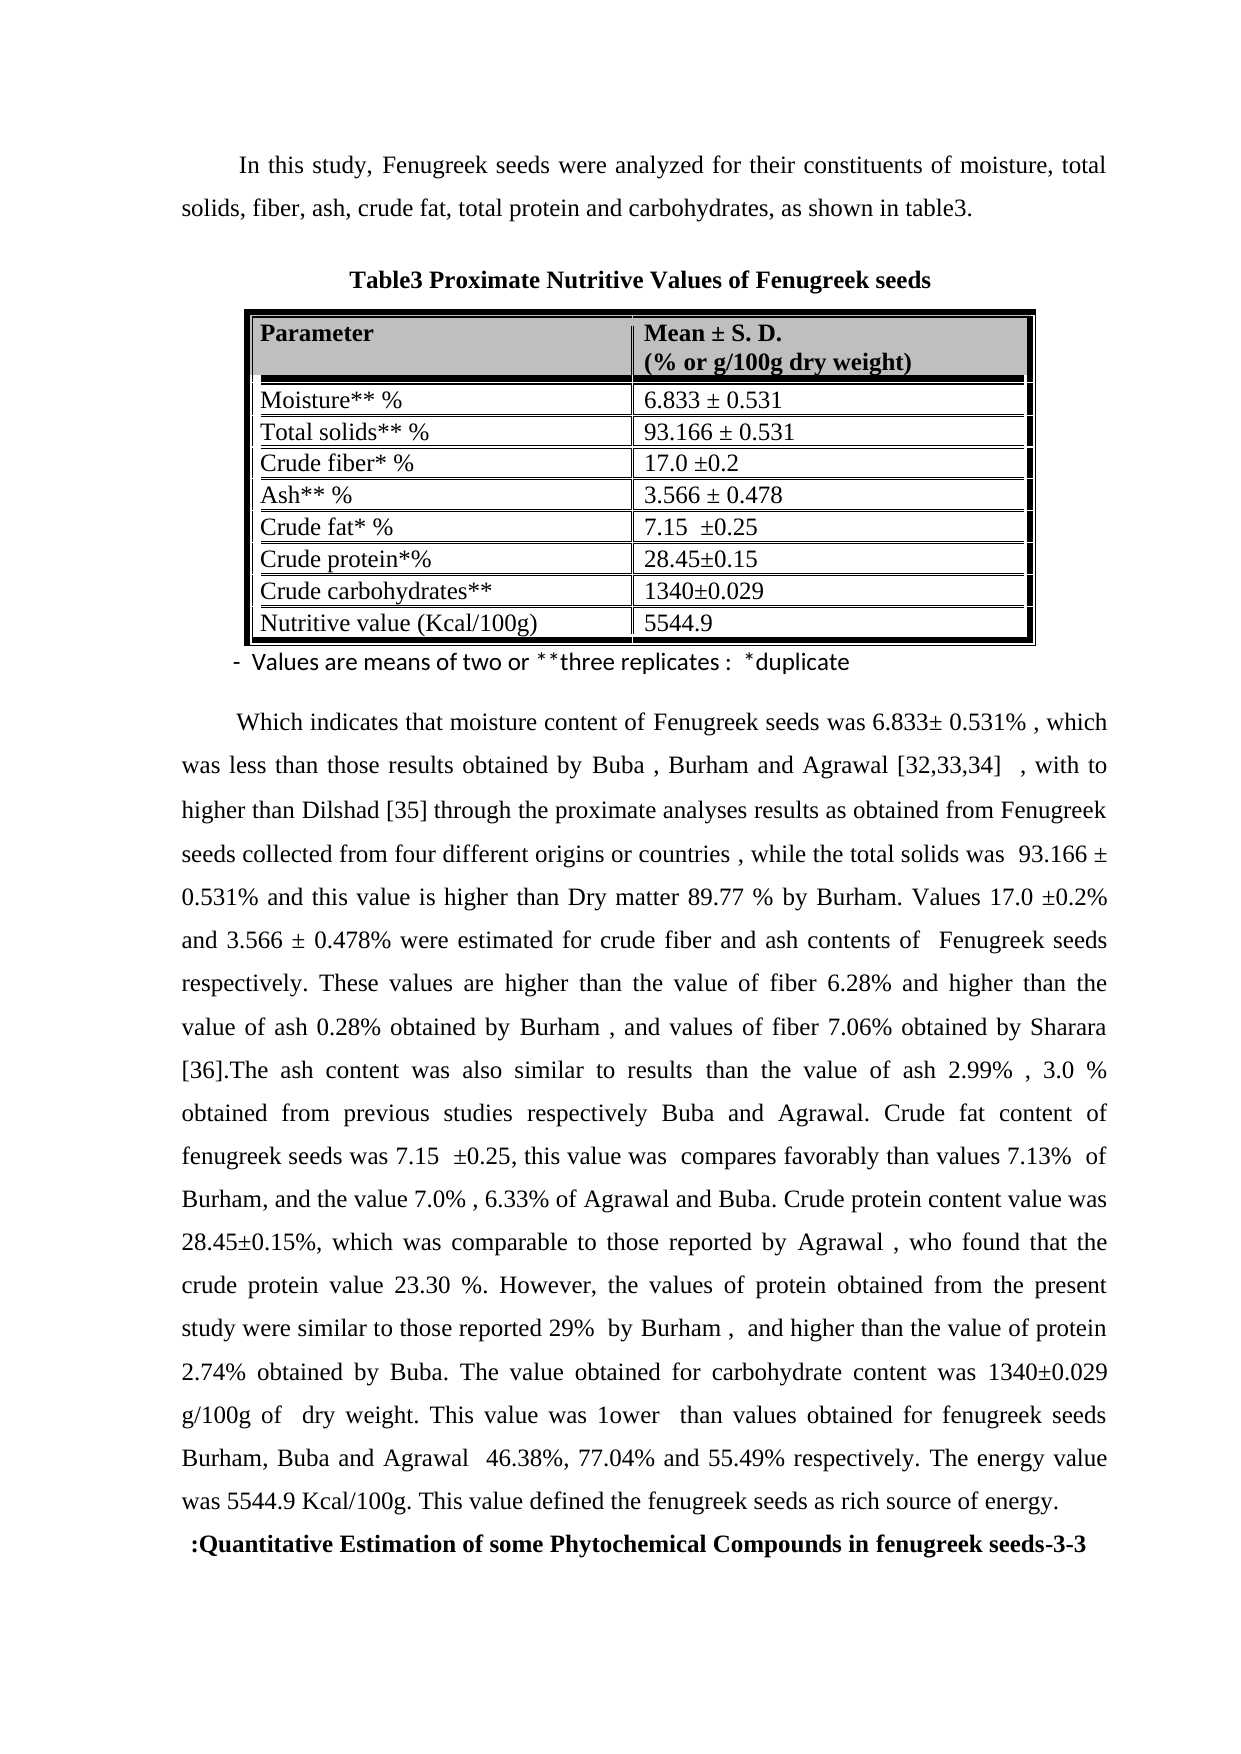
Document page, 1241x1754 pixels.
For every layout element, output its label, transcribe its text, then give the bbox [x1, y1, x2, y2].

table_cell 1340±0.029 [633, 573, 1031, 605]
table_cell 7.15 ±0.25 [633, 509, 1031, 541]
table_header Parameter [250, 315, 633, 375]
table_cell Nutritive value (Kcal/100g) [253, 605, 633, 637]
table_header Mean ± S. D. (% or g/100g dry weight) [633, 318, 1027, 375]
table_cell Crude carbohydrates** [250, 573, 633, 605]
table_cell 17.0 ±0.2 [633, 445, 1031, 477]
table_cell 28.45±0.15 [633, 541, 1031, 573]
text - Values are means of two or **three replicates : *duplicate [187, 646, 1093, 677]
table_cell 5544.9 [633, 605, 1031, 637]
table_cell Crude fat* % [250, 509, 633, 541]
text In this study, Fenugreek seeds were analyzed for their constituents of moisture, total solids, fiber, ash, crude fat, total protein and carbohydrates, as shown in table3. [181, 150, 1107, 222]
table_cell Crude protein*% [250, 541, 633, 573]
table_cell Total solids** % [253, 414, 631, 445]
text Which indicates that moisture content of Fenugreek seeds was 6.833± 0.531% , which was less than those results obtained by Buba , Burham and Agrawal [32,33,34] , with to higher than Dilshad [35] through the proximate analyses results as obtained from Fenugreek seeds collected from four different origins or countries , while the total solids was 93.166 ± 0.531% and this value is higher than Dry matter 89.77 % by Burham. Values 17.0 ±0.2% and 3.566 ± 0.478% were estimated for crude fiber and ash contents of Fenugreek seeds respectively. These values are higher than the value of fiber 6.28% and higher than the value of ash 0.28% obtained by Burham , and values of fiber 7.06% obtained by Sharara [36].The ash content was also similar to results than the value of ash 2.99% , 3.0 % obtained from previous studies respectively Buba and Agrawal. Crude fat content of fenugreek seeds was 7.15 ±0.25, this value was compares favorably than values 7.13% of Burham, and the value 7.0% , 6.33% of Agrawal and Buba. Crude protein content value was 28.45±0.15%, which was comparable to those reported by Agrawal , who found that the crude protein value 23.30 %. However, the values of protein obtained from the present study were similar to those reported 29% by Burham , and higher than the value of protein 2.74% obtained by Buba. The value obtained for carbohydrate content was 1340±0.029 g/100g of dry weight. This value was 1ower than values obtained for fenugreek seeds Burham, Buba and Agrawal 46.38%, 77.04% and 55.49% respectively. The energy value was 5544.9 Kcal/100g. This value defined the fenugreek seeds as rich source of energy. [181, 707, 1107, 1515]
table_cell 3.566 ± 0.478 [633, 477, 1031, 509]
table_cell Moisture** % [250, 375, 633, 413]
text 3-3-Quantitative Estimation of some Phytochemical Compounds in fenugreek seeds: [122, 1529, 1093, 1558]
table_cell 93.166 ± 0.531 [634, 414, 1031, 445]
table_cell Crude fiber* % [250, 445, 633, 477]
table_cell Ash** % [250, 477, 633, 509]
text Table3 Proximate Nutritive Values of Fenugreek seeds [187, 265, 1093, 294]
table_cell 6.833 ± 0.531 [633, 375, 1031, 413]
